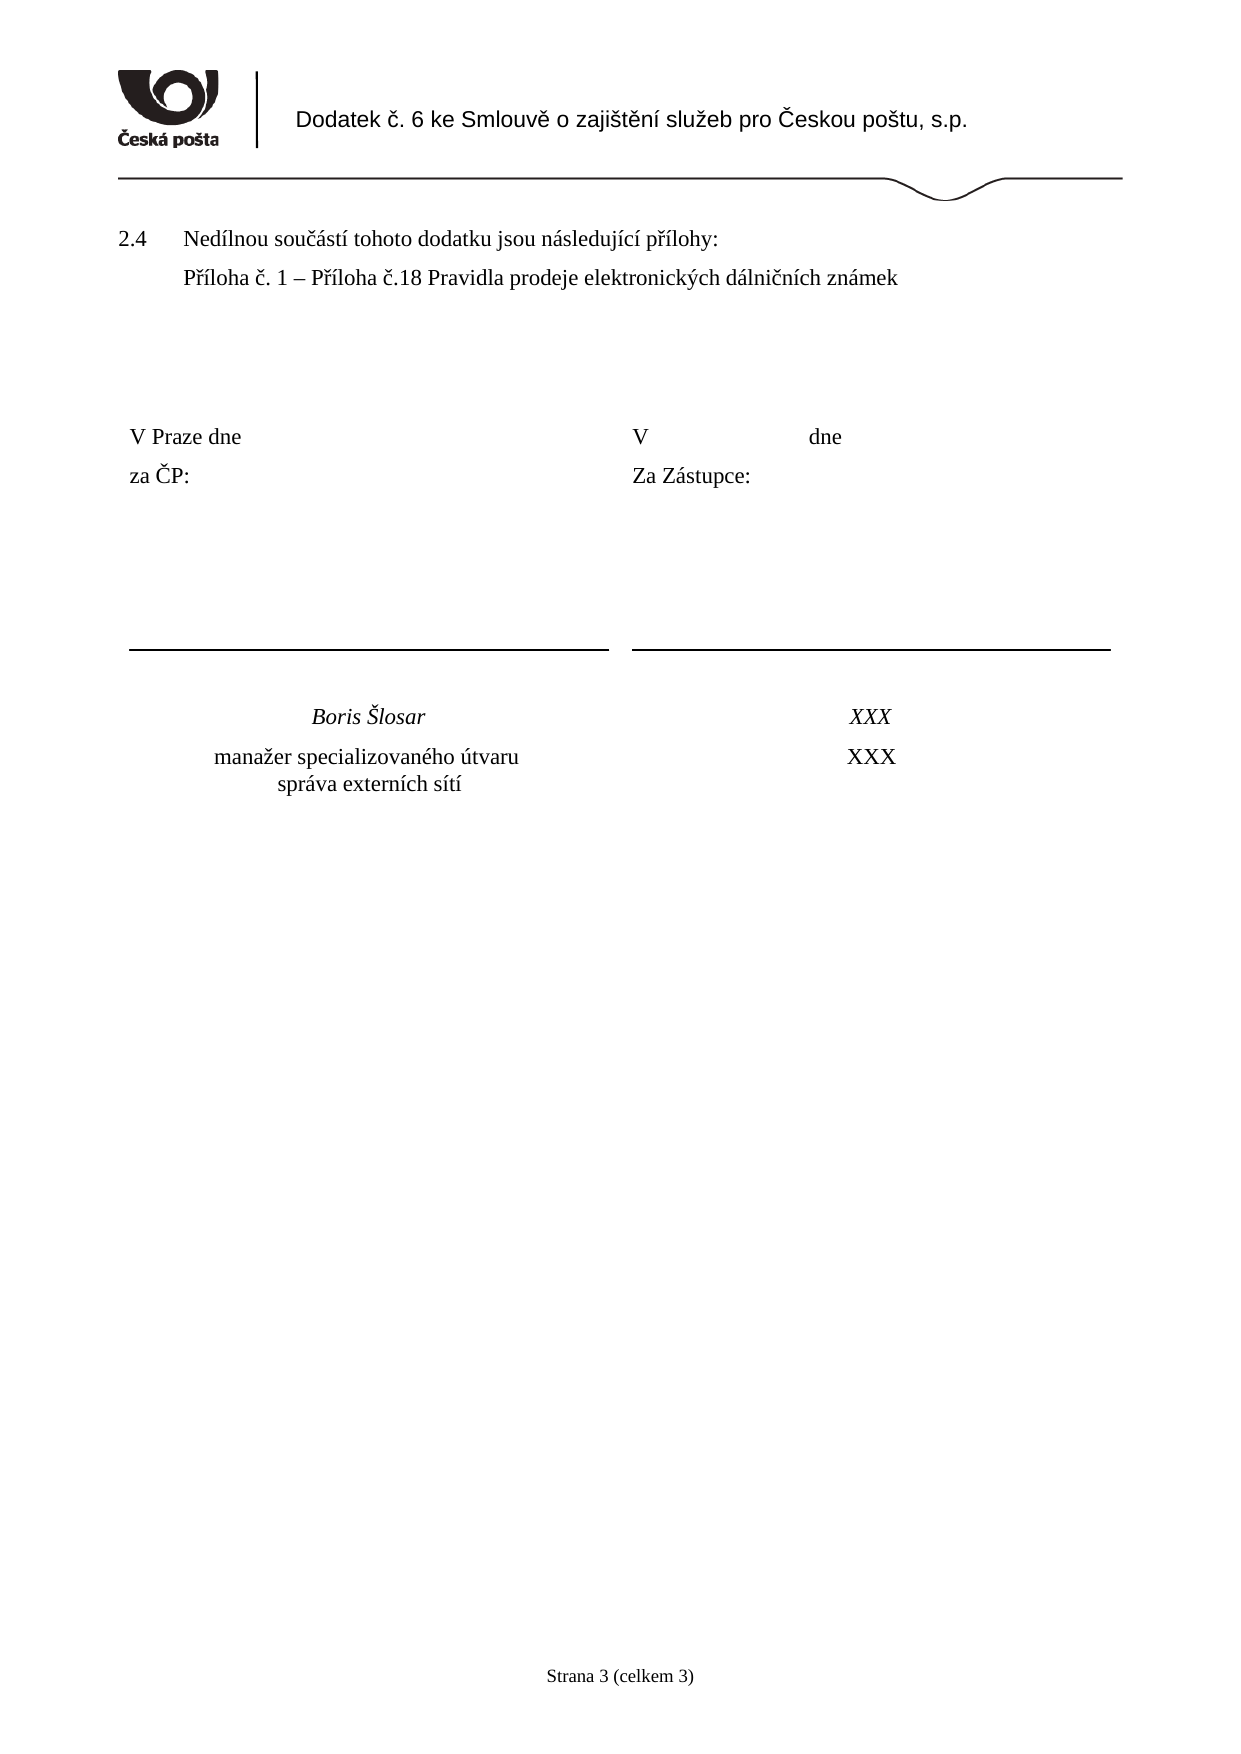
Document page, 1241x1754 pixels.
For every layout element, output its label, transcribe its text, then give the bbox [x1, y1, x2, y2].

table_cell [621, 620, 1122, 703]
table_cell Za Zástupce: [621, 462, 1122, 620]
table_cell [118, 620, 621, 703]
table_cell za ČP: [118, 462, 621, 620]
table_cell Boris Šlosar manažer specializovaného útvaru správa externích sítí [118, 703, 621, 809]
text Nedílnou součástí tohoto dodatku jsou následující přílohy: [118, 224, 1122, 252]
text Příloha č. 1 – Příloha č.18 Pravidla prodeje elektronických dálničních známek [183, 264, 1122, 291]
table_cell XXX XXX [621, 703, 1122, 809]
table_header V dne [621, 304, 1122, 462]
table_header V Praze dne [118, 304, 621, 462]
picture [118, 177, 1123, 201]
picture [118, 70, 219, 148]
